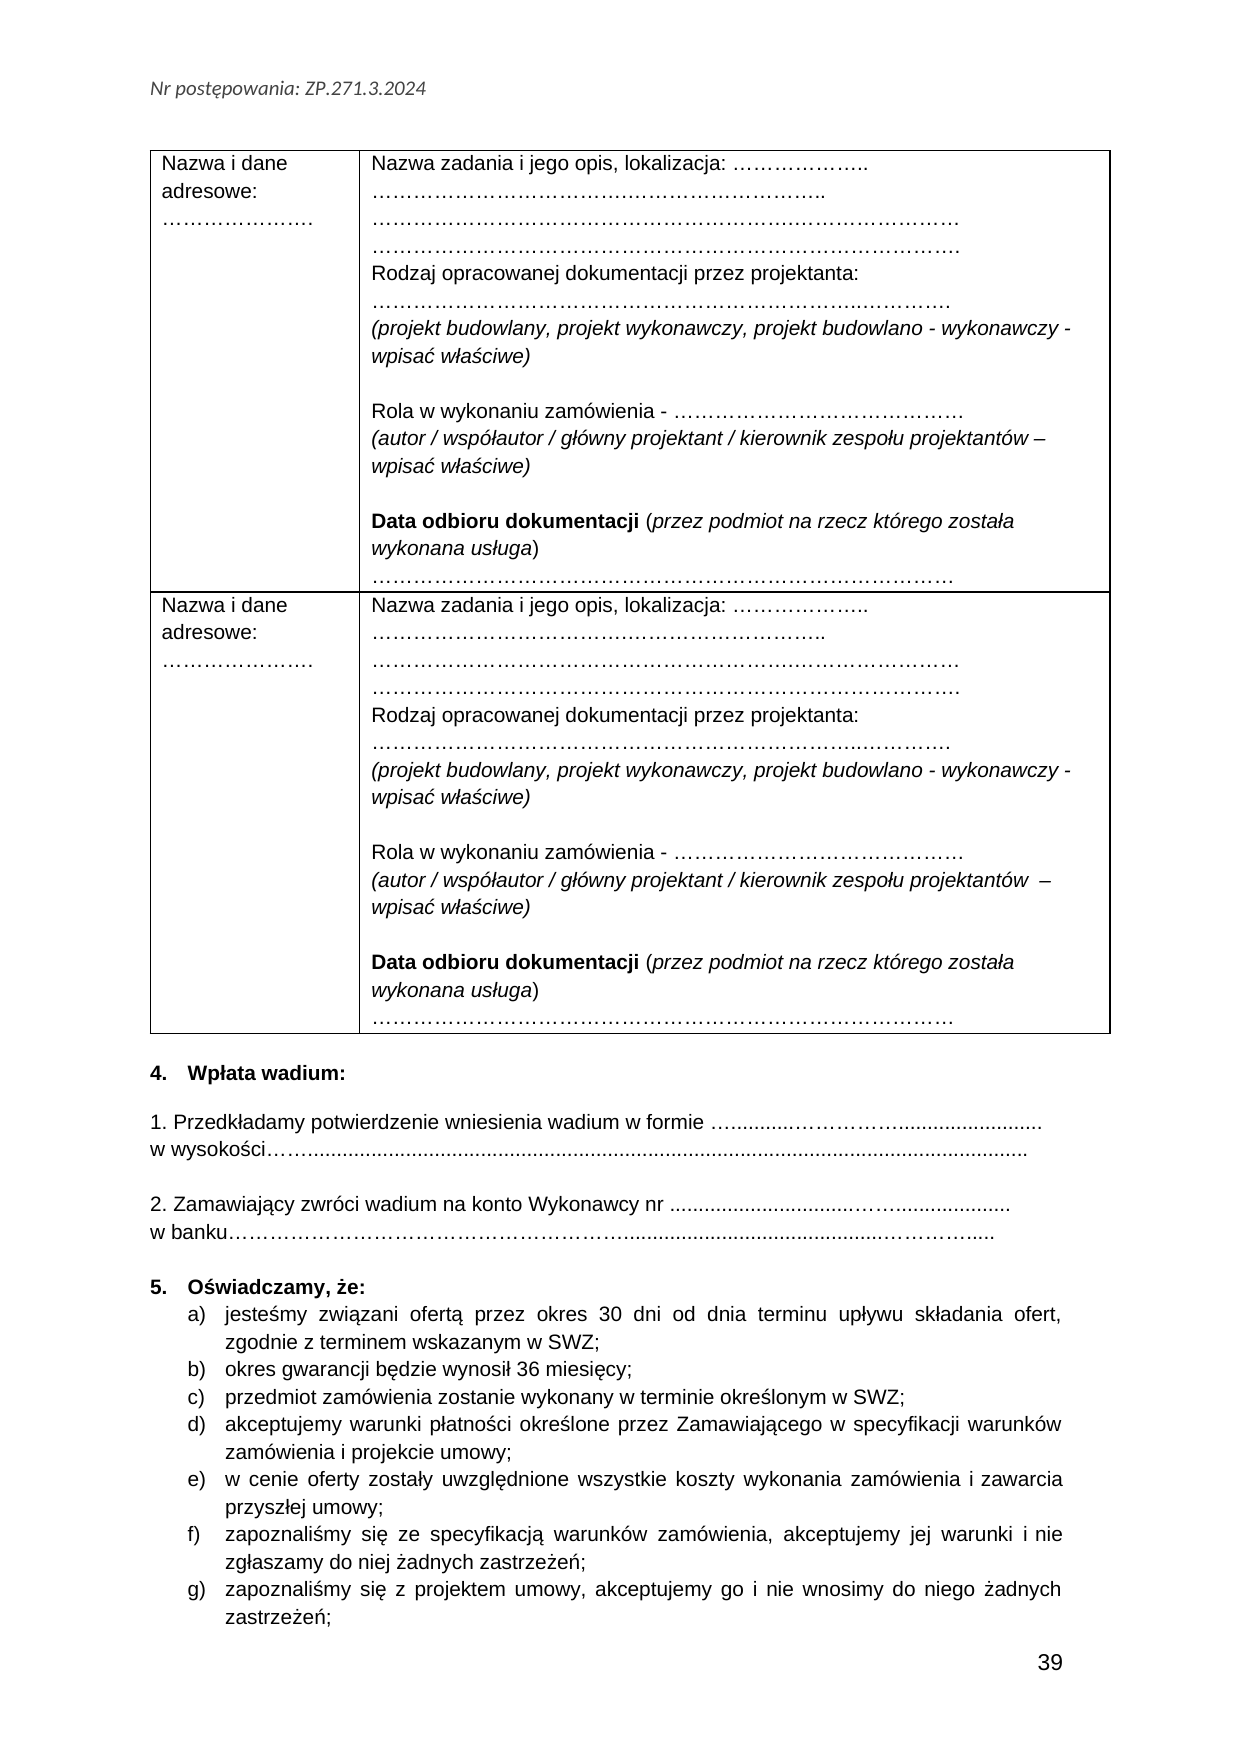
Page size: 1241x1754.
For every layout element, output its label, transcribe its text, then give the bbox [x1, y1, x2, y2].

list zapoznaliśmy się z projektem umowy, akceptujemy go i nie wnosimy do niego żadnych zastrzeżeń; [187, 1577, 1063, 1628]
list przedmiot zamówienia zostanie wykonany w terminie określonym w SWZ; [187, 1384, 1063, 1408]
list zapoznaliśmy się ze specyfikacją warunków zamówienia, akceptujemy jej warunki i nie zgłaszamy do niej żadnych zastrzeżeń; [187, 1522, 1063, 1573]
text 2. Zamawiający zwróci wadium na konto Wykonawcy nr ................................…….................... [150, 1192, 1063, 1216]
list jesteśmy związani ofertą przez okres 30 dni od dnia terminu upływu składania ofert, zgodnie z terminem wskazanym w SWZ; [187, 1302, 1063, 1353]
list Oświadczamy, że: [150, 1274, 1063, 1298]
text w banku………………………………………………….............................................…………..... [150, 1219, 1063, 1243]
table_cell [360, 151, 1109, 591]
list Wpłata wadium: [150, 1061, 1063, 1085]
text 1. Przedkładamy potwierdzenie wniesienia wadium w formie …...........……………......................... [150, 1109, 1063, 1133]
list akceptujemy warunki płatności określone przez Zamawiającego w specyfikacji warunków zamówienia i projekcie umowy; [187, 1412, 1063, 1463]
table_cell Nazwa i dane adresowe: …………………. [151, 593, 359, 1033]
list w cenie oferty zostały uwzględnione wszystkie koszty wykonania zamówienia i zawarcia przyszłej umowy; [187, 1467, 1063, 1518]
list okres gwarancji będzie wynosił 36 miesięcy; [187, 1357, 1063, 1381]
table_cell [151, 151, 359, 591]
text w wysokości……............................................................................................................................. [150, 1137, 1063, 1161]
